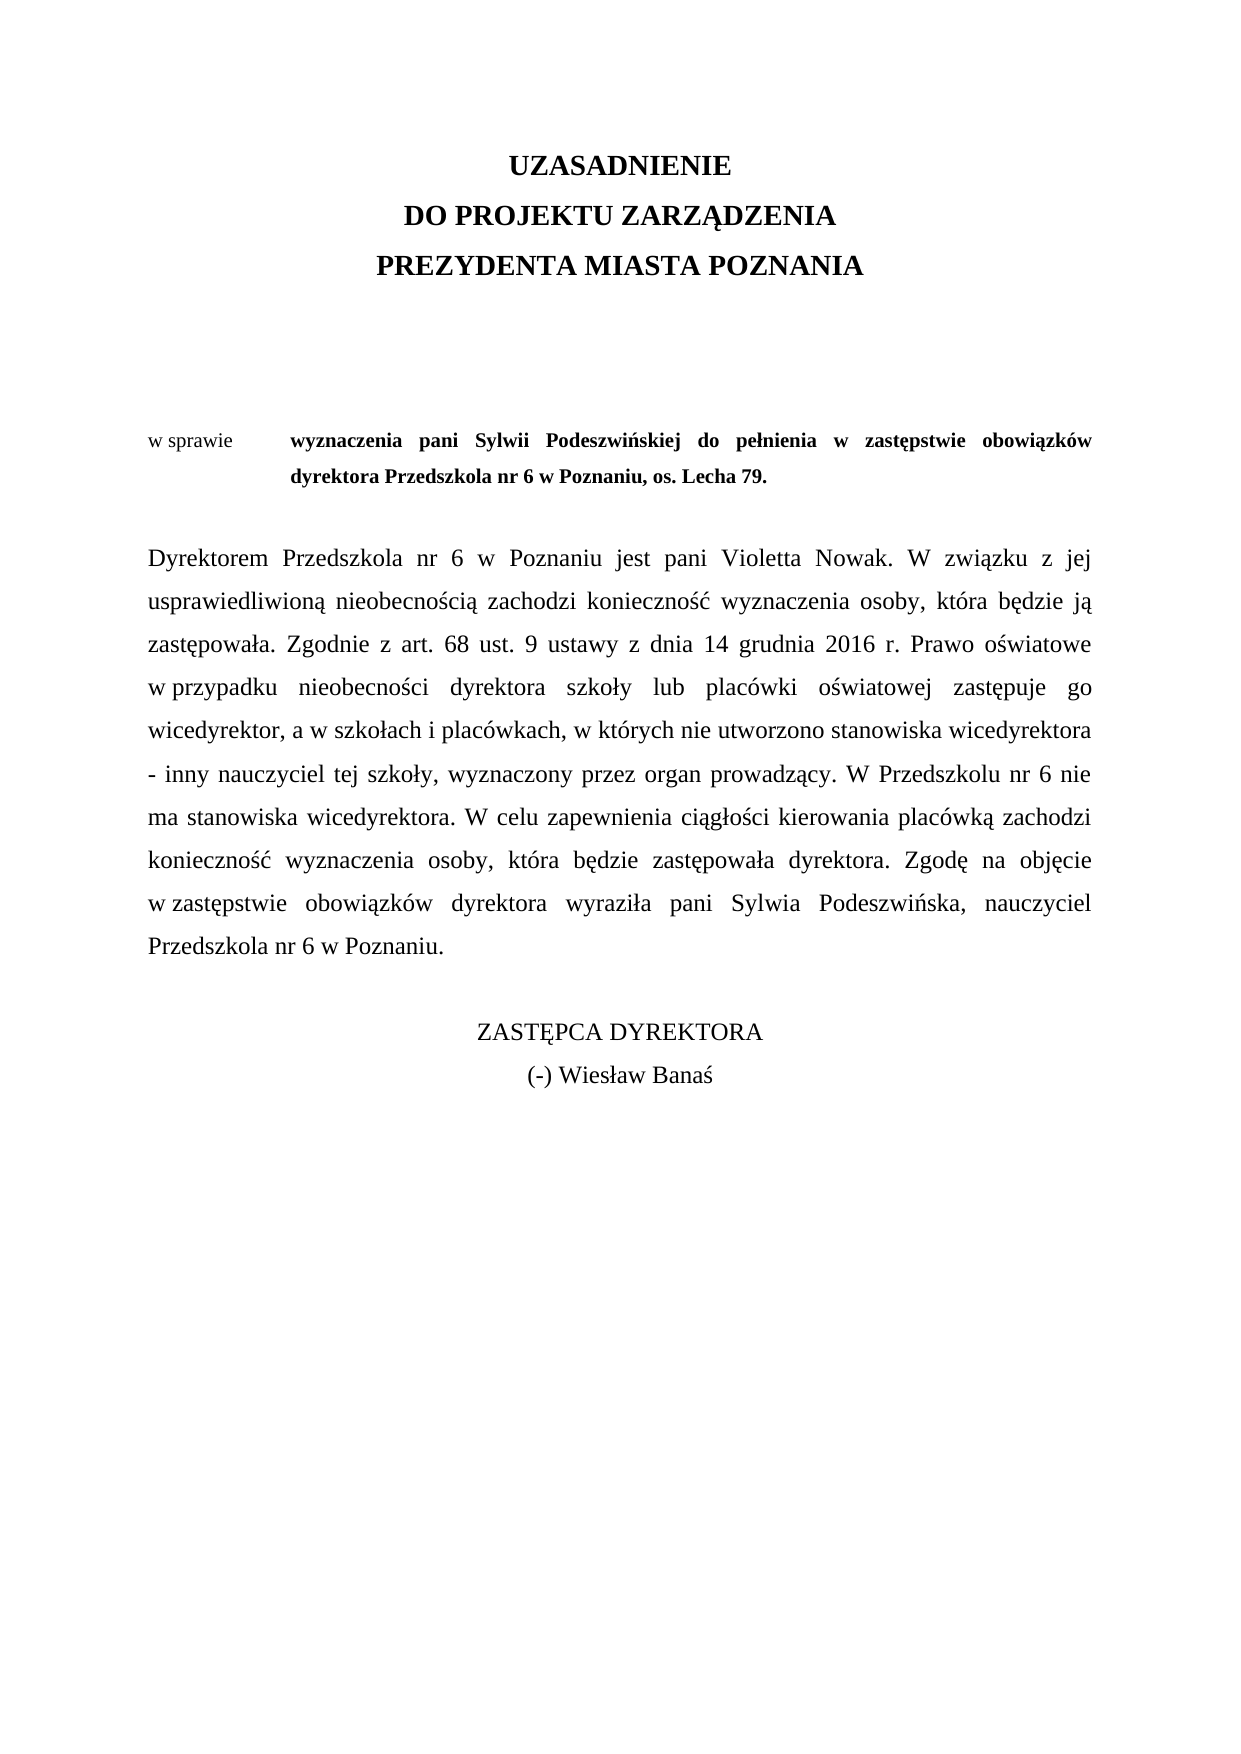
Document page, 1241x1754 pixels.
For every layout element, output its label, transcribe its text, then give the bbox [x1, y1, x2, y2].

text Dyrektorem Przedszkola nr 6 w Poznaniu jest pani Violetta Nowak. W związku z jej usprawiedliwioną nieobecnością zachodzi konieczność wyznaczenia osoby, która będzie ją zastępowała. Zgodnie z art. 68 ust. 9 ustawy z dnia 14 grudnia 2016 r. Prawo oświatowe w przypadku nieobecności dyrektora szkoły lub placówki oświatowej zastępuje go wicedyrektor, a w szkołach i placówkach, w których nie utworzono stanowiska wicedyrektora - inny nauczyciel tej szkoły, wyznaczony przez organ prowadzący. W Przedszkolu nr 6 nie ma stanowiska wicedyrektora. W celu zapewnienia ciągłości kierowania placówką zachodzi konieczność wyznaczenia osoby, która będzie zastępowała dyrektora. Zgodę na objęcie w zastępstwie obowiązków dyrektora wyraziła pani Sylwia Podeszwińska, nauczyciel Przedszkola nr 6 w Poznaniu. [148, 543, 1093, 960]
subtitle PREZYDENTA MIASTA POZNANIA [148, 248, 1093, 282]
text ZASTĘPCA DYREKTORA [148, 1017, 1093, 1046]
table_header wyznaczenia pani Sylwii Podeszwińskiej do pełnienia w zastępstwie obowiązków dyrektora Przedszkola nr 6 w Poznaniu, os. Lecha 79. [279, 428, 1104, 500]
subtitle UZASADNIENIE [148, 148, 1093, 181]
text (-) Wiesław Banaś [148, 1061, 1093, 1089]
table_header w sprawie [136, 428, 279, 500]
subtitle DO PROJEKTU ZARZĄDZENIA [148, 198, 1093, 231]
